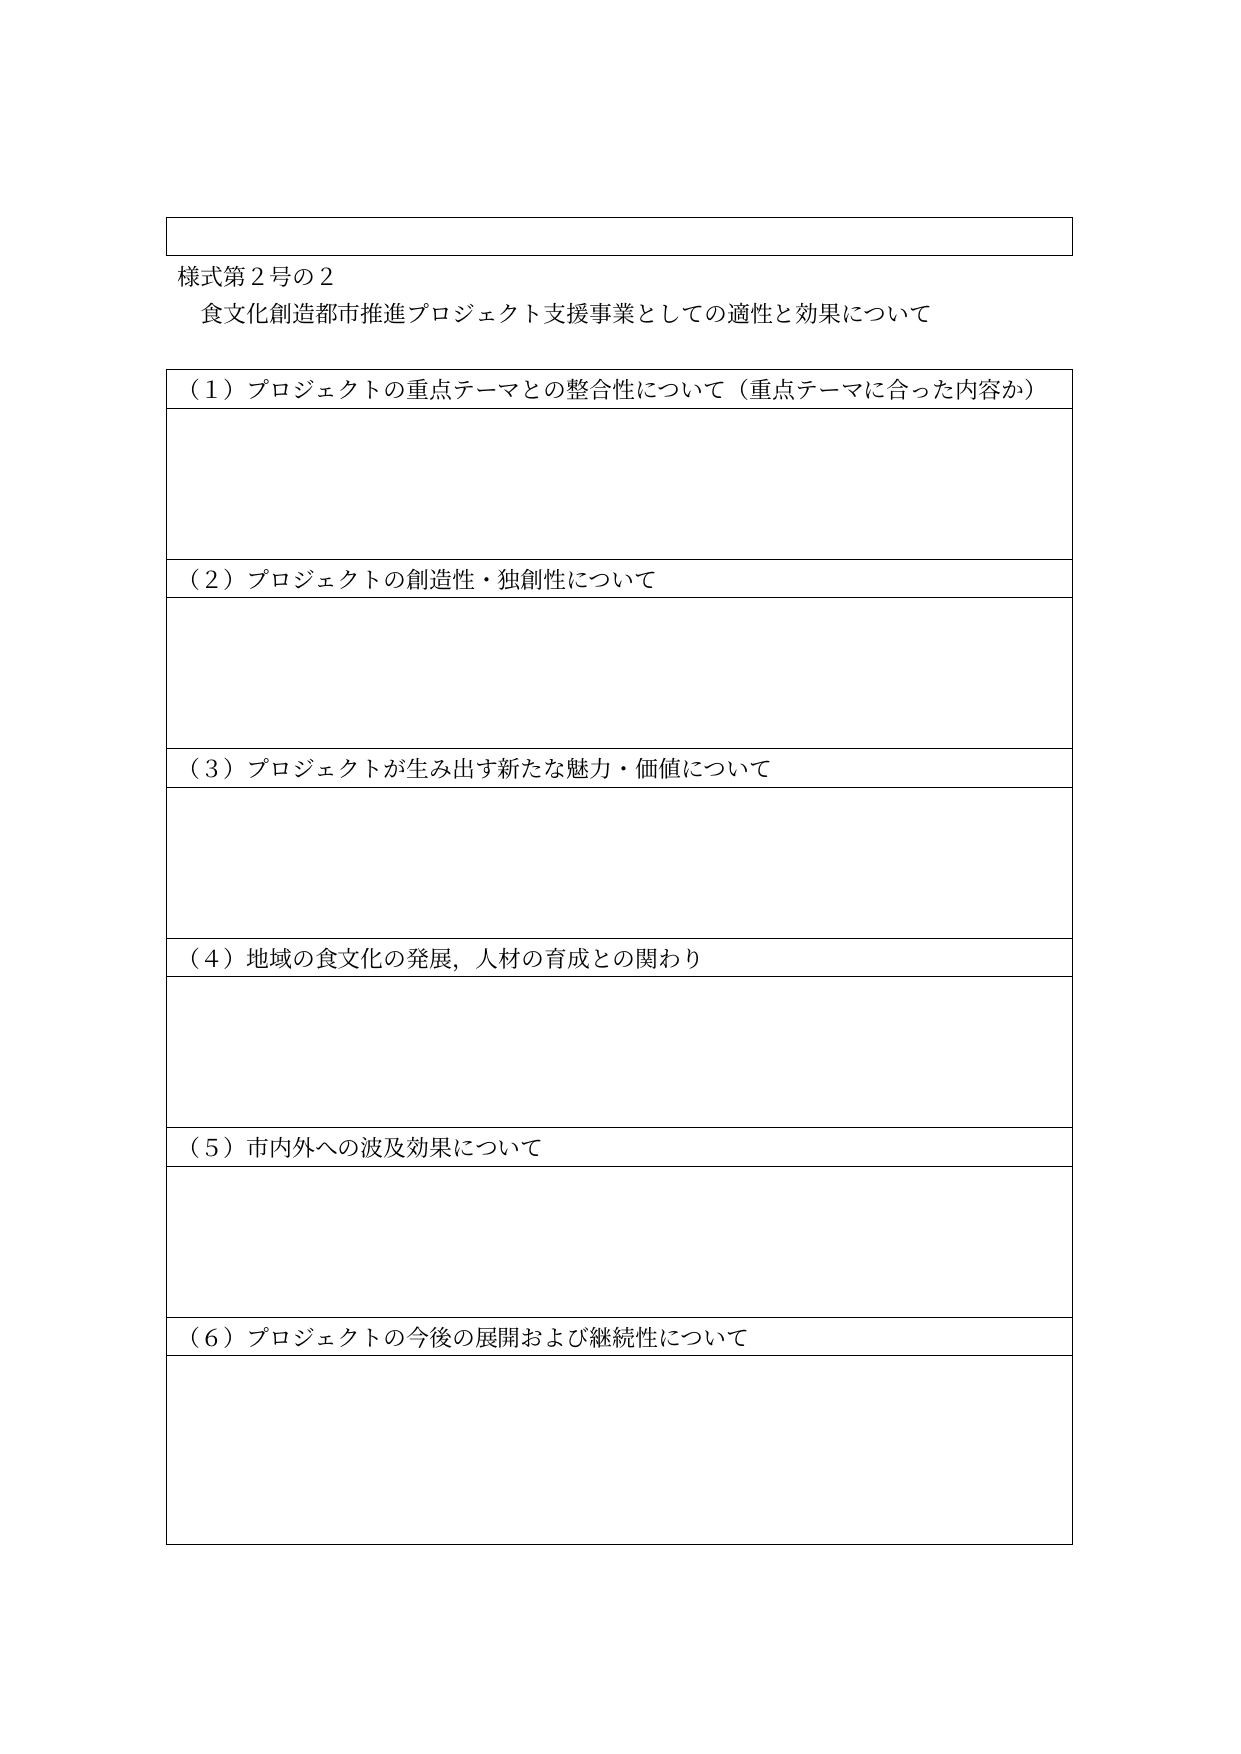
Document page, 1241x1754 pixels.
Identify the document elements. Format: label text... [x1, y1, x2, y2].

text 様式第２号の２ [177, 256, 1063, 294]
table_cell （３）プロジェクトが生み出す新たな魅力・価値について [167, 749, 1072, 787]
table_header （１）プロジェクトの重点テーマとの整合性について（重点テーマに合った内容か） [167, 370, 1072, 407]
table_cell （６）プロジェクトの今後の展開および継続性について [167, 1318, 1072, 1355]
table_cell [167, 598, 1072, 748]
text 食文化創造都市推進プロジェクト支援事業としての適性と効果について [177, 294, 1063, 331]
table_cell [167, 218, 1072, 255]
table_cell （５）市内外への波及効果について [167, 1128, 1072, 1166]
table_cell [167, 977, 1072, 1127]
table_cell [167, 409, 1072, 558]
table_cell [167, 1167, 1072, 1317]
table_cell [167, 1356, 1072, 1544]
table_cell （２）プロジェクトの創造性・独創性について [167, 560, 1072, 597]
table_cell [167, 788, 1072, 938]
table_cell （４）地域の食文化の発展，人材の育成との関わり [167, 939, 1072, 976]
